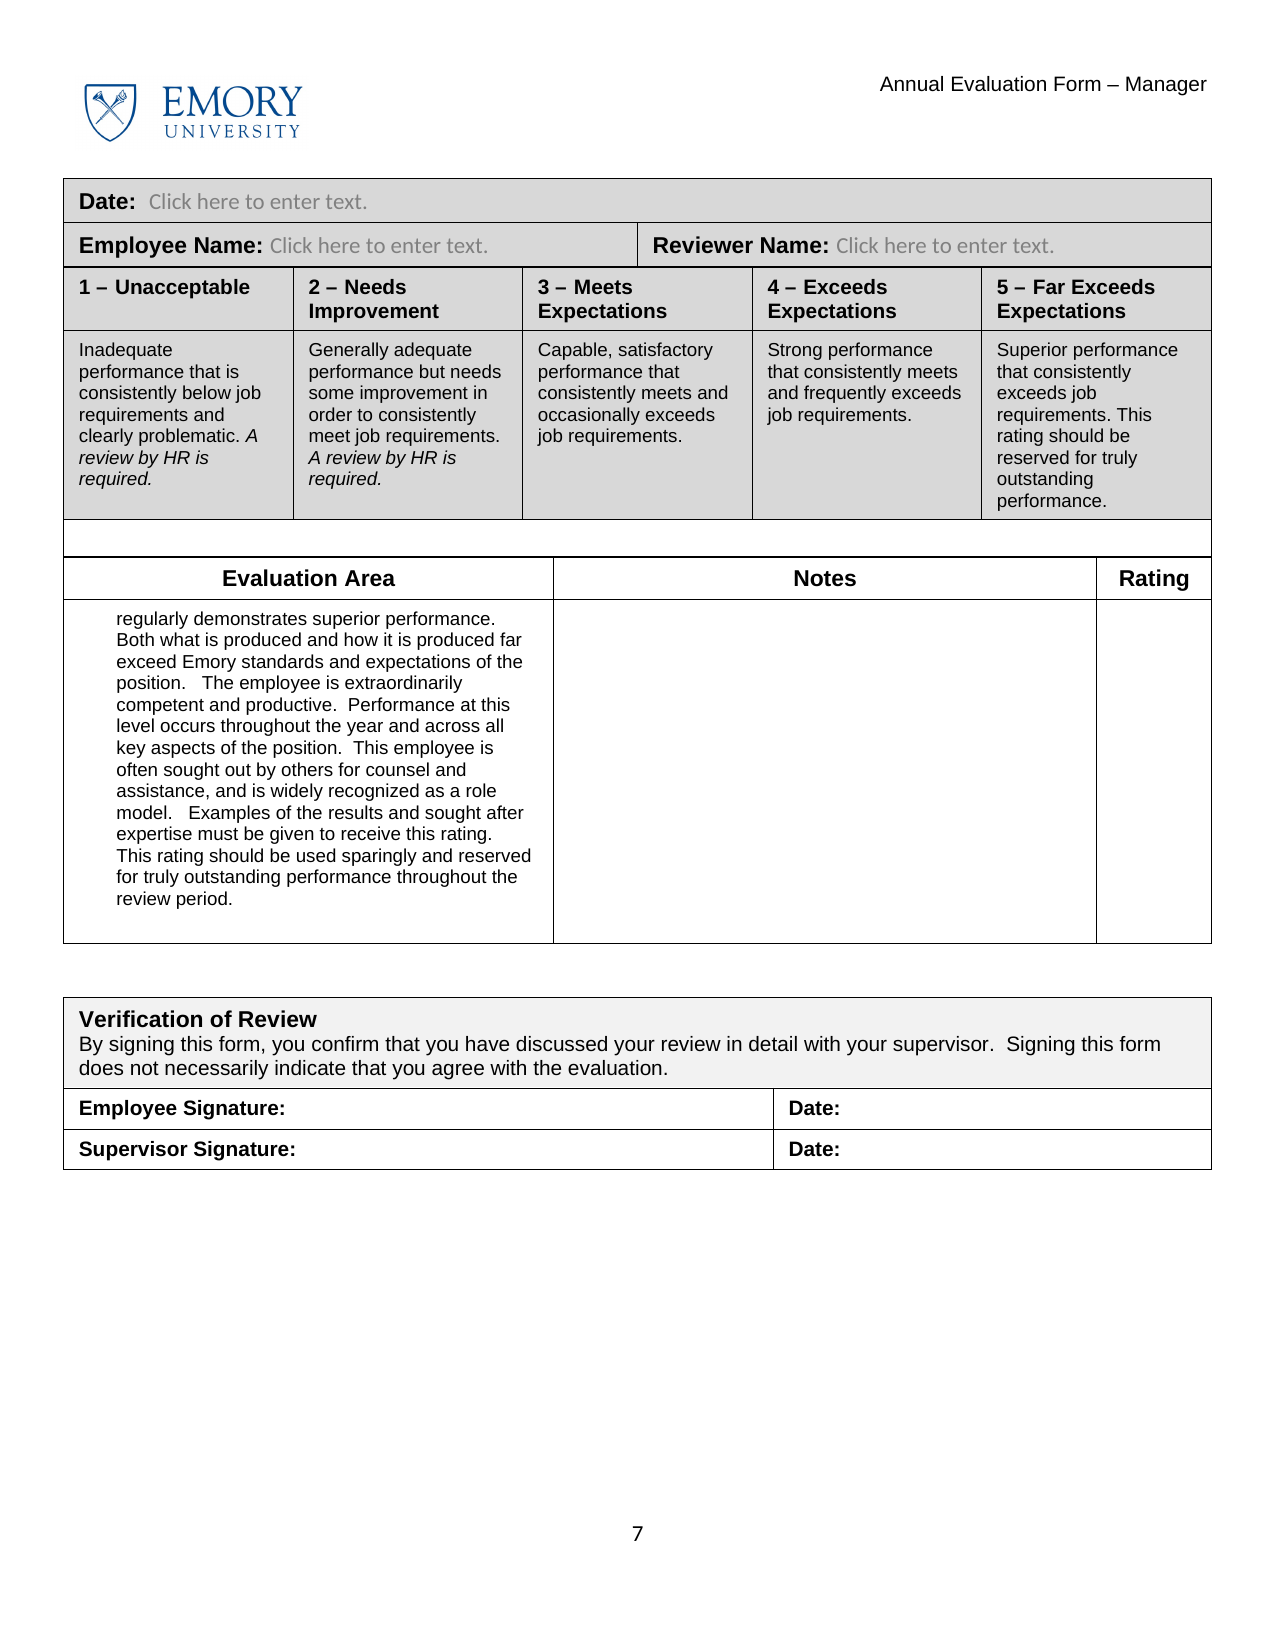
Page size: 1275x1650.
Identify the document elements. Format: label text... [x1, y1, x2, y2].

table_cell Capable, satisfactory performance that consistently meets and occasionally exceeds job requirements. [523, 331, 752, 519]
table_cell Date: [774, 1089, 1211, 1129]
table_cell Evaluation Area [64, 558, 553, 599]
table_cell [1097, 600, 1211, 943]
table_cell 1 – Unacceptable [64, 268, 293, 330]
table_cell Notes [554, 558, 1096, 599]
table_cell Superior performance that consistently exceeds job requirements. This rating should be reserved for truly outstanding performance. [982, 331, 1211, 519]
table_header Verification of Review By signing this form, you confirm that you have discussed your review in detail with your supervisor. Signing this form does not necessarily indicate that you agree with the evaluation. [64, 998, 1211, 1087]
table_cell Employee Name: [64, 223, 637, 266]
picture [75, 75, 310, 151]
table_header Date: [64, 179, 1211, 222]
table_cell 3 – Meets Expectations [523, 268, 752, 330]
table_cell Overall Score Unacceptable: The employee frequently performs below the level expected of this position in all or almost all key aspects of the position. Both what is produced and how it is produced are below Emory standards and clearly unacceptable. Unless there is obvious and immediate improvement, earning this rating should cause Emory and the employee to seriously consider whether continued employment is appropriate. A performance improvement plan and review by HR is required. Needs improvement: The employee demonstrates adequate performance in most areas, but needs improvement in one or more significant aspects that are critical to the position. Either what is produced or how it is produced require improvement in one or more areas to meet expectations of the position and Emory. Such performance shortfalls may be attributable to newness on the job, missing or undeveloped skills, and/or experience. Regardless, this rating conveys that performance is below expectations in one or more areas and must be improved. A performance improvement plan and review by HR is required. Meets expectations: The employee consistently demonstrates capable, or satisfactory, performance. Both what is produced and how it is produced meet Emory standards and expectations of the position. The employee is a dependable, competent, knowledgeable individual who meets and occasionally exceeds expectations of the position. This rating conveys solid, effective performance. Exceeds expectations: The employee demonstrates strong, consistent performance in all or almost all competencies, skills and responsibilities. Both what is produced and how it is produced meet and often exceed Emory standards and expectations of the position. Results add value beyond the scope of the current role, often benefiting the division/department. Examples of these results must be given to receive this rating. This rating should be reserved for employees with strong, commendable performance. Far exceeds expectations: The employee regularly demonstrates superior performance. Both what is produced and how it is produced far exceed Emory standards and expectations of the position. The employee is extraordinarily competent and productive. Performance at this level occurs throughout the year and across all key aspects of the position. This employee is often sought out by others for counsel and assistance, and is widely recognized as a role model. Examples of the results and sought after expertise must be given to receive this rating. This rating should be used sparingly and reserved for truly outstanding performance throughout the review period. [64, 600, 553, 943]
table_cell [554, 600, 1096, 943]
table_cell Strong performance that consistently meets and frequently exceeds job requirements. [753, 331, 981, 519]
table_cell Rating [1097, 558, 1211, 599]
table_cell 4 – Exceeds Expectations [753, 268, 981, 330]
table_cell 2 – Needs Improvement [294, 268, 522, 330]
table_cell Supervisor Signature: [64, 1130, 773, 1169]
table_cell Date: [774, 1130, 1211, 1169]
table_cell 5 – Far Exceeds Expectations [982, 268, 1211, 330]
table_cell Employee Signature: [64, 1089, 773, 1129]
table_cell [64, 520, 1211, 556]
table_cell Inadequate performance that is consistently below job requirements and clearly problematic. A review by HR is required. [64, 331, 293, 519]
table_cell Generally adequate performance but needs some improvement in order to consistently meet job requirements. A review by HR is required. [294, 331, 522, 519]
table_cell Reviewer Name: [638, 223, 1211, 266]
